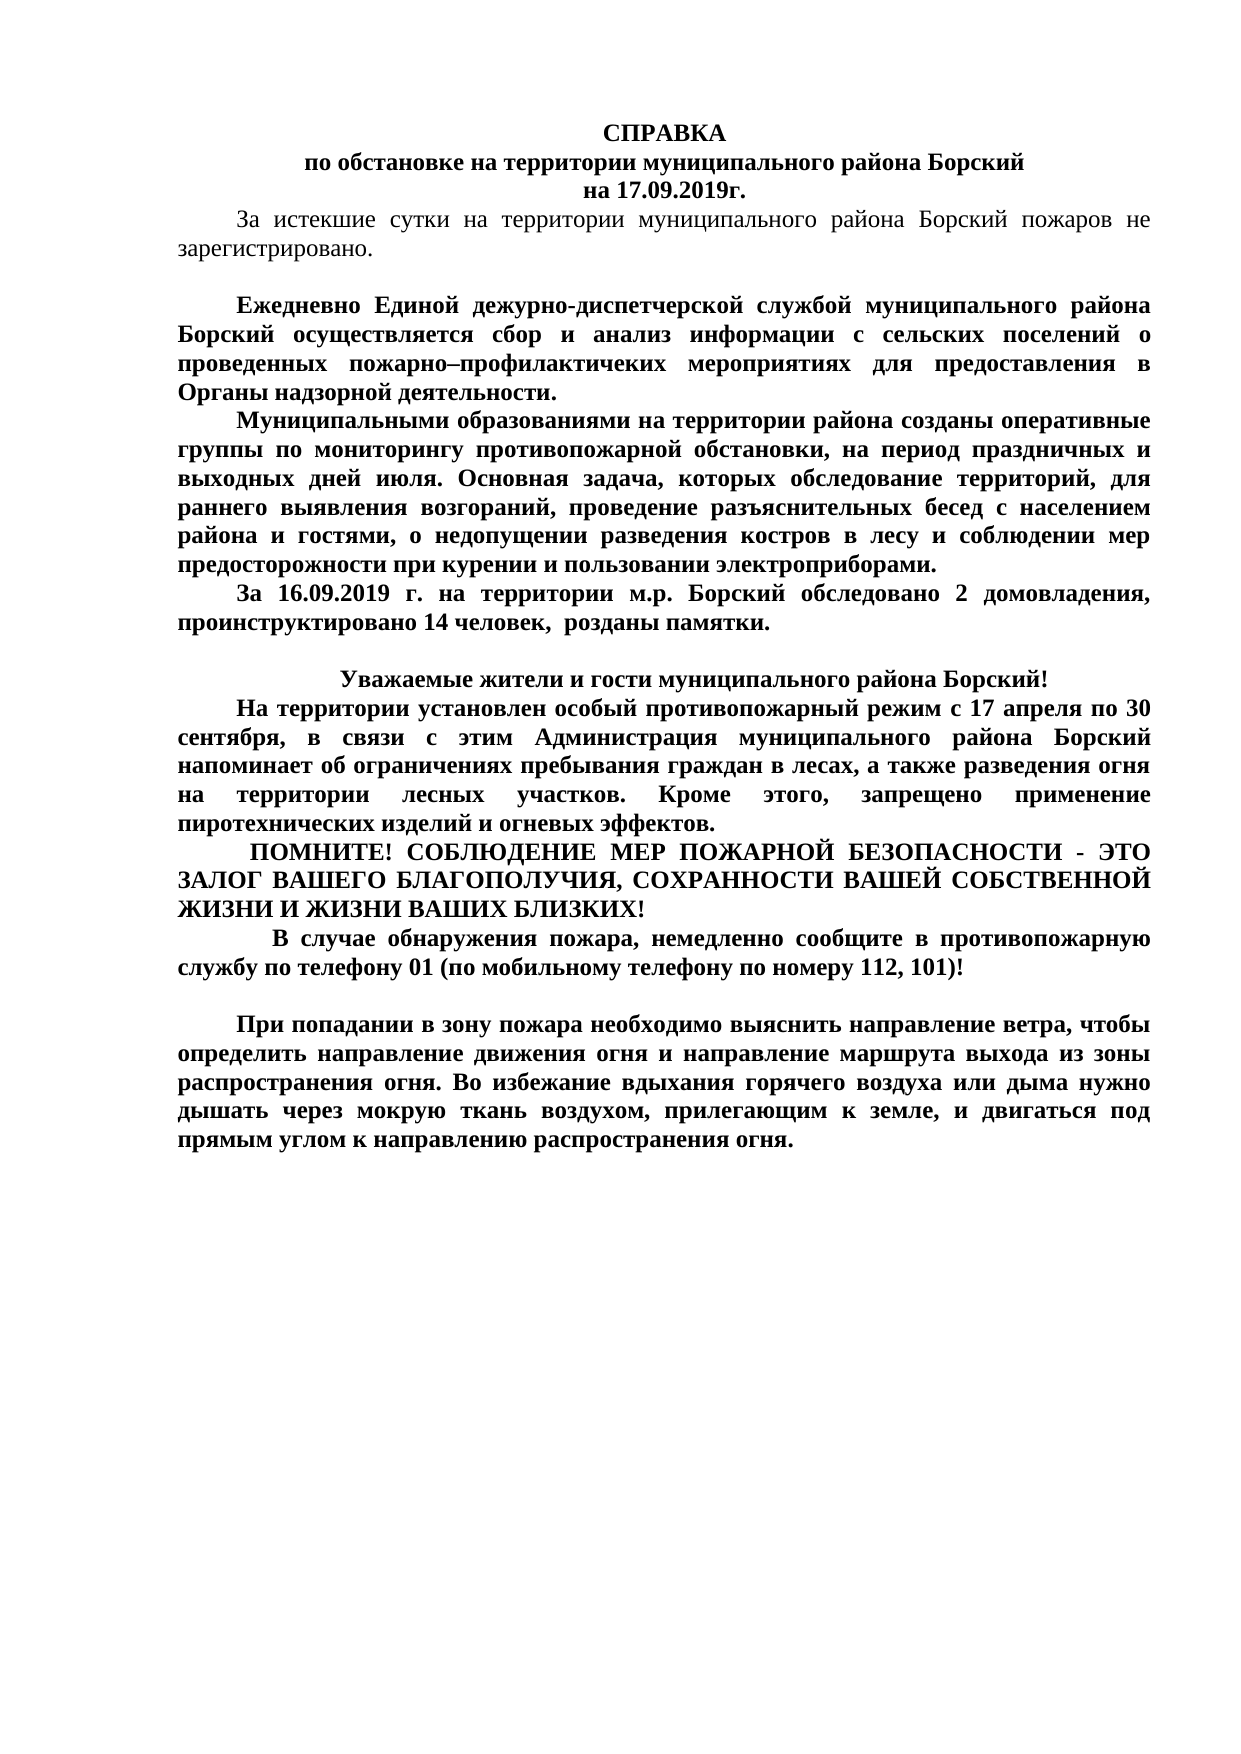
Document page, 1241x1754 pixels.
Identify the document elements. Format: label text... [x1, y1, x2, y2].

text СПРАВКА [177, 118, 1152, 147]
text За истекшие сутки на территории муниципального района Борский пожаров не зарегистрировано. [177, 204, 1152, 262]
text Уважаемые жители и гости муниципального района Борский! [177, 664, 1152, 693]
title по обстановке на территории муниципального района Борский [177, 147, 1152, 176]
text на 17.09.2019г. [177, 176, 1152, 204]
text На территории установлен особый противопожарный режим с 17 апреля по 30 сентября, в связи с этим Администрация муниципального района Борский напоминает об ограничениях пребывания граждан в лесах, а также разведения огня на территории лесных участков. Кроме этого, запрещено применение пиротехнических изделий и огневых эффектов. [177, 693, 1152, 837]
text В случае обнаружения пожара, немедленно сообщите в противопожарную службу по телефону 01 (по мобильному телефону по номеру 112, 101)! [177, 923, 1152, 981]
text При попадании в зону пожара необходимо выяснить направление ветра, чтобы определить направление движения огня и направление маршрута выхода из зоны распространения огня. Во избежание вдыхания горячего воздуха или дыма нужно дышать через мокрую ткань воздухом, прилегающим к земле, и двигаться под прямым углом к направлению распространения огня. [177, 1009, 1152, 1153]
text ПОМНИТЕ! СОБЛЮДЕНИЕ МЕР ПОЖАРНОЙ БЕЗОПАСНОСТИ - ЭТО ЗАЛОГ ВАШЕГО БЛАГОПОЛУЧИЯ, СОХРАННОСТИ ВАШЕЙ СОБСТВЕННОЙ ЖИЗНИ И ЖИЗНИ ВАШИХ БЛИЗКИХ! [177, 837, 1152, 923]
text За 16.09.2019 г. на территории м.р. Борский обследовано 2 домовладения, проинструктировано 14 человек, розданы памятки. [177, 578, 1152, 636]
text Муниципальными образованиями на территории района созданы оперативные группы по мониторингу противопожарной обстановки, на период праздничных и выходных дней июля. Основная задача, которых обследование территорий, для раннего выявления возгораний, проведение разъяснительных бесед с населением района и гостями, о недопущении разведения костров в лесу и соблюдении мер предосторожности при курении и пользовании электроприборами. [177, 406, 1152, 578]
text Ежедневно Единой дежурно-диспетчерской службой муниципального района Борский осуществляется сбор и анализ информации с сельских поселений о проведенных пожарно–профилактичеких мероприятиях для предоставления в Органы надзорной деятельности. [177, 291, 1152, 406]
